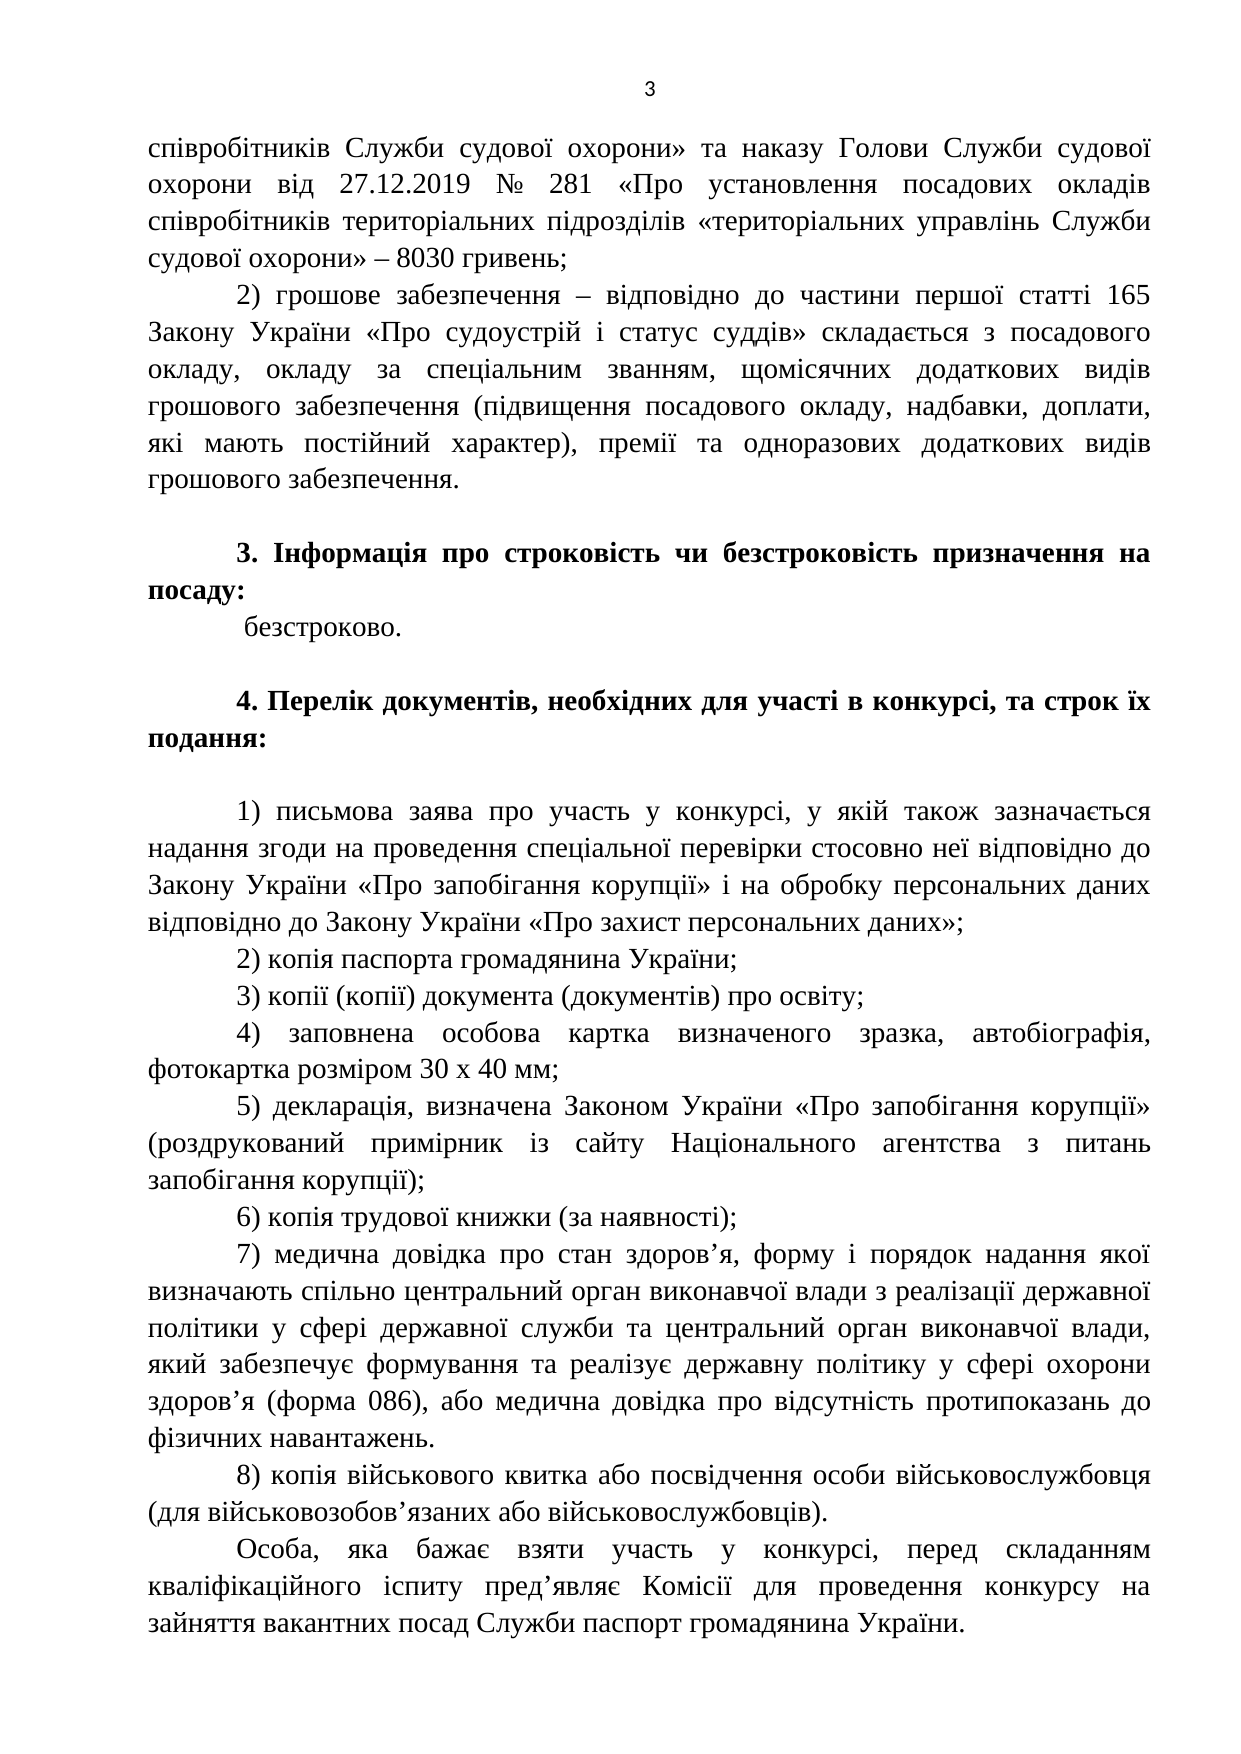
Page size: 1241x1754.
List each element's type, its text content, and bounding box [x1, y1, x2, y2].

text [148, 130, 1152, 274]
text 2) грошове забезпечення – відповідно до частини першої статті 165 Закону України «Про судоустрій і статус суддів» складається з посадового окладу, окладу за спеціальним званням, щомісячних додаткових видів грошового забезпечення (підвищення посадового окладу, надбавки, доплати, які мають постійний характер), премії та одноразових додаткових видів грошового забезпечення. [148, 277, 1152, 495]
text 3. Інформація про строковість чи безстроковість призначення на посаду: [148, 535, 1152, 606]
text Особа, яка бажає взяти участь у конкурсі, перед складанням кваліфікаційного іспиту пред’являє Комісії для проведення конкурсу на зайняття вакантних посад Служби паспорт громадянина України. [148, 1531, 1152, 1638]
text безстроково. [148, 609, 1152, 643]
text 1) письмова заява про участь у конкурсі, у якій також зазначається надання згоди на проведення спеціальної перевірки стосовно неї відповідно до Закону України «Про запобігання корупції» і на обробку персональних даних відповідно до Закону України «Про захист персональних даних»; [148, 793, 1152, 938]
text 3) копії (копії) документа (документів) про освіту; [148, 978, 1152, 1011]
text 8) копія військового квитка або посвідчення особи військовослужбовця (для військовозобов’язаних або військовослужбовців). [148, 1457, 1152, 1528]
text 4. Перелік документів, необхідних для участі в конкурсі, та строк їх подання: [148, 683, 1152, 753]
text 6) копія трудової книжки (за наявності); [148, 1199, 1152, 1233]
text 2) копія паспорта громадянина України; [148, 941, 1152, 974]
text 4) заповнена особова картка визначеного зразка, автобіографія, фотокартка розміром 30 х 40 мм; [148, 1015, 1152, 1085]
text 7) медична довідка про стан здоров’я, форму і порядок надання якої визначають спільно центральний орган виконавчої влади з реалізації державної політики у сфері державної служби та центральний орган виконавчої влади, який забезпечує формування та реалізує державну політику у сфері охорони здоров’я (форма 086), або медична довідка про відсутність протипоказань до фізичних навантажень. [148, 1236, 1152, 1454]
text 5) декларація, визначена Законом України «Про запобігання корупції» (роздрукований примірник із сайту Національного агентства з питань запобігання корупції); [148, 1088, 1152, 1196]
